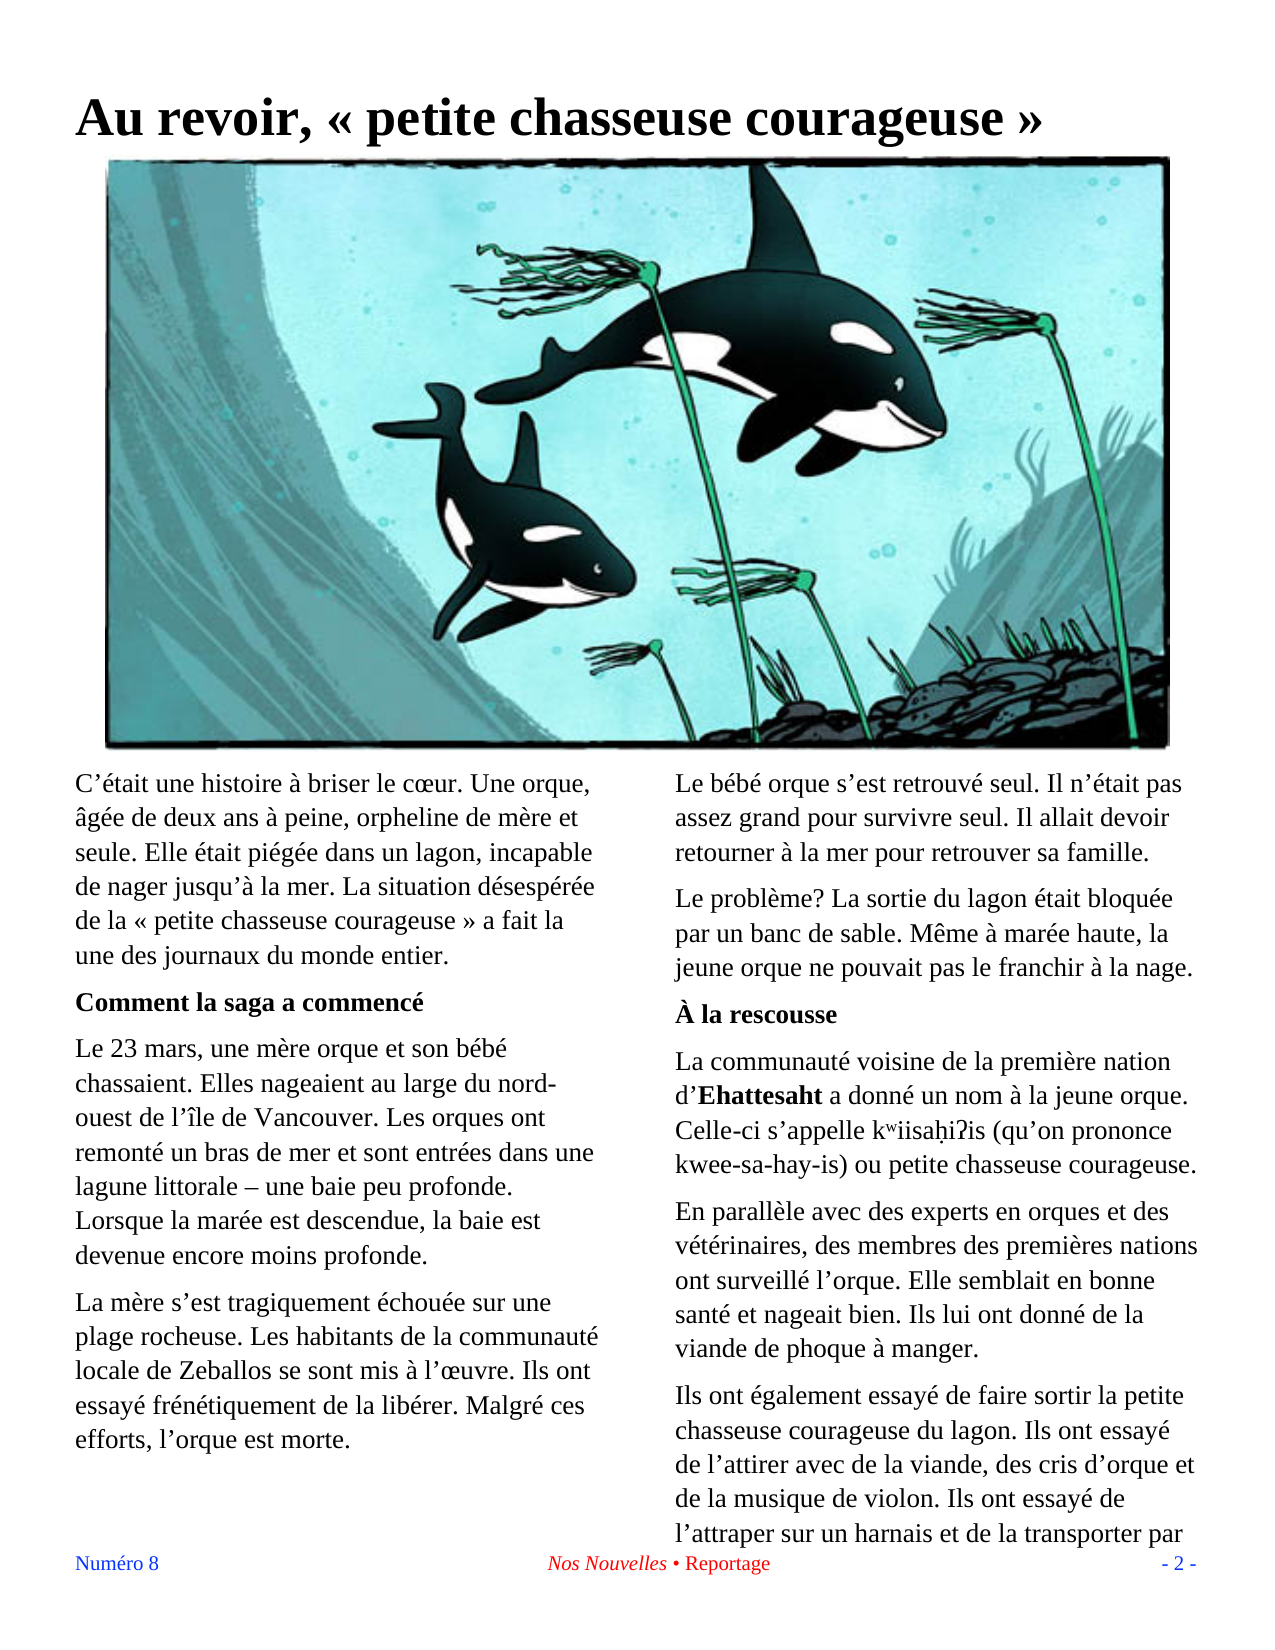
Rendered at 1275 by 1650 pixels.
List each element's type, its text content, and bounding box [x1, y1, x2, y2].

text Au revoir, « petite chasseuse courageuse » [75, 84, 1200, 147]
text La mère s’est tragiquement échouée sur une plage rocheuse. Les habitants de la communauté locale de Zeballos se sont mis à l’œuvre. Ils ont essayé frénétiquement de la libérer. Malgré ces efforts, l’orque est morte. [75, 1282, 600, 1454]
picture [105, 155, 1170, 752]
text En parallèle avec des experts en orques et des vétérinaires, des membres des premières nations ont surveillé l’orque. Elle semblait en bonne santé et nageait bien. Ils lui ont donné de la viande de phoque à manger. [675, 1192, 1200, 1364]
text Comment la saga a commencé [75, 982, 600, 1017]
text Le problème? La sortie du lagon était bloquée par un banc de sable. Même à marée haute, la jeune orque ne pouvait pas le franchir à la nage. [675, 879, 1200, 982]
text À la rescousse [675, 995, 1200, 1029]
text Le 23 mars, une mère orque et son bébé chassaient. Elles nageaient au large du nord-ouest de l’île de Vancouver. Les orques ont remonté un bras de mer et sont entrées dans une lagune littorale – une baie peu profonde. Lorsque la marée est descendue, la baie est devenue encore moins profonde. [75, 1029, 600, 1270]
text La communauté voisine de la première nation d’Ehattesaht a donné un nom à la jeune orque. Celle‑ci s’appelle kʷiisaḥiʔis (qu’on prononce kwee-sa-hay-is) ou petite chasseuse courageuse. [675, 1042, 1200, 1179]
text Le bébé orque s’est retrouvé seul. Il n’était pas assez grand pour survivre seul. Il allait devoir retourner à la mer pour retrouver sa famille. [675, 764, 1200, 867]
text C’était une histoire à briser le cœur. Une orque, âgée de deux ans à peine, orpheline de mère et seule. Elle était piégée dans un lagon, incapable de nager jusqu’à la mer. La situation désespérée de la « petite chasseuse courageuse » a fait la une des journaux du monde entier. [75, 764, 600, 970]
